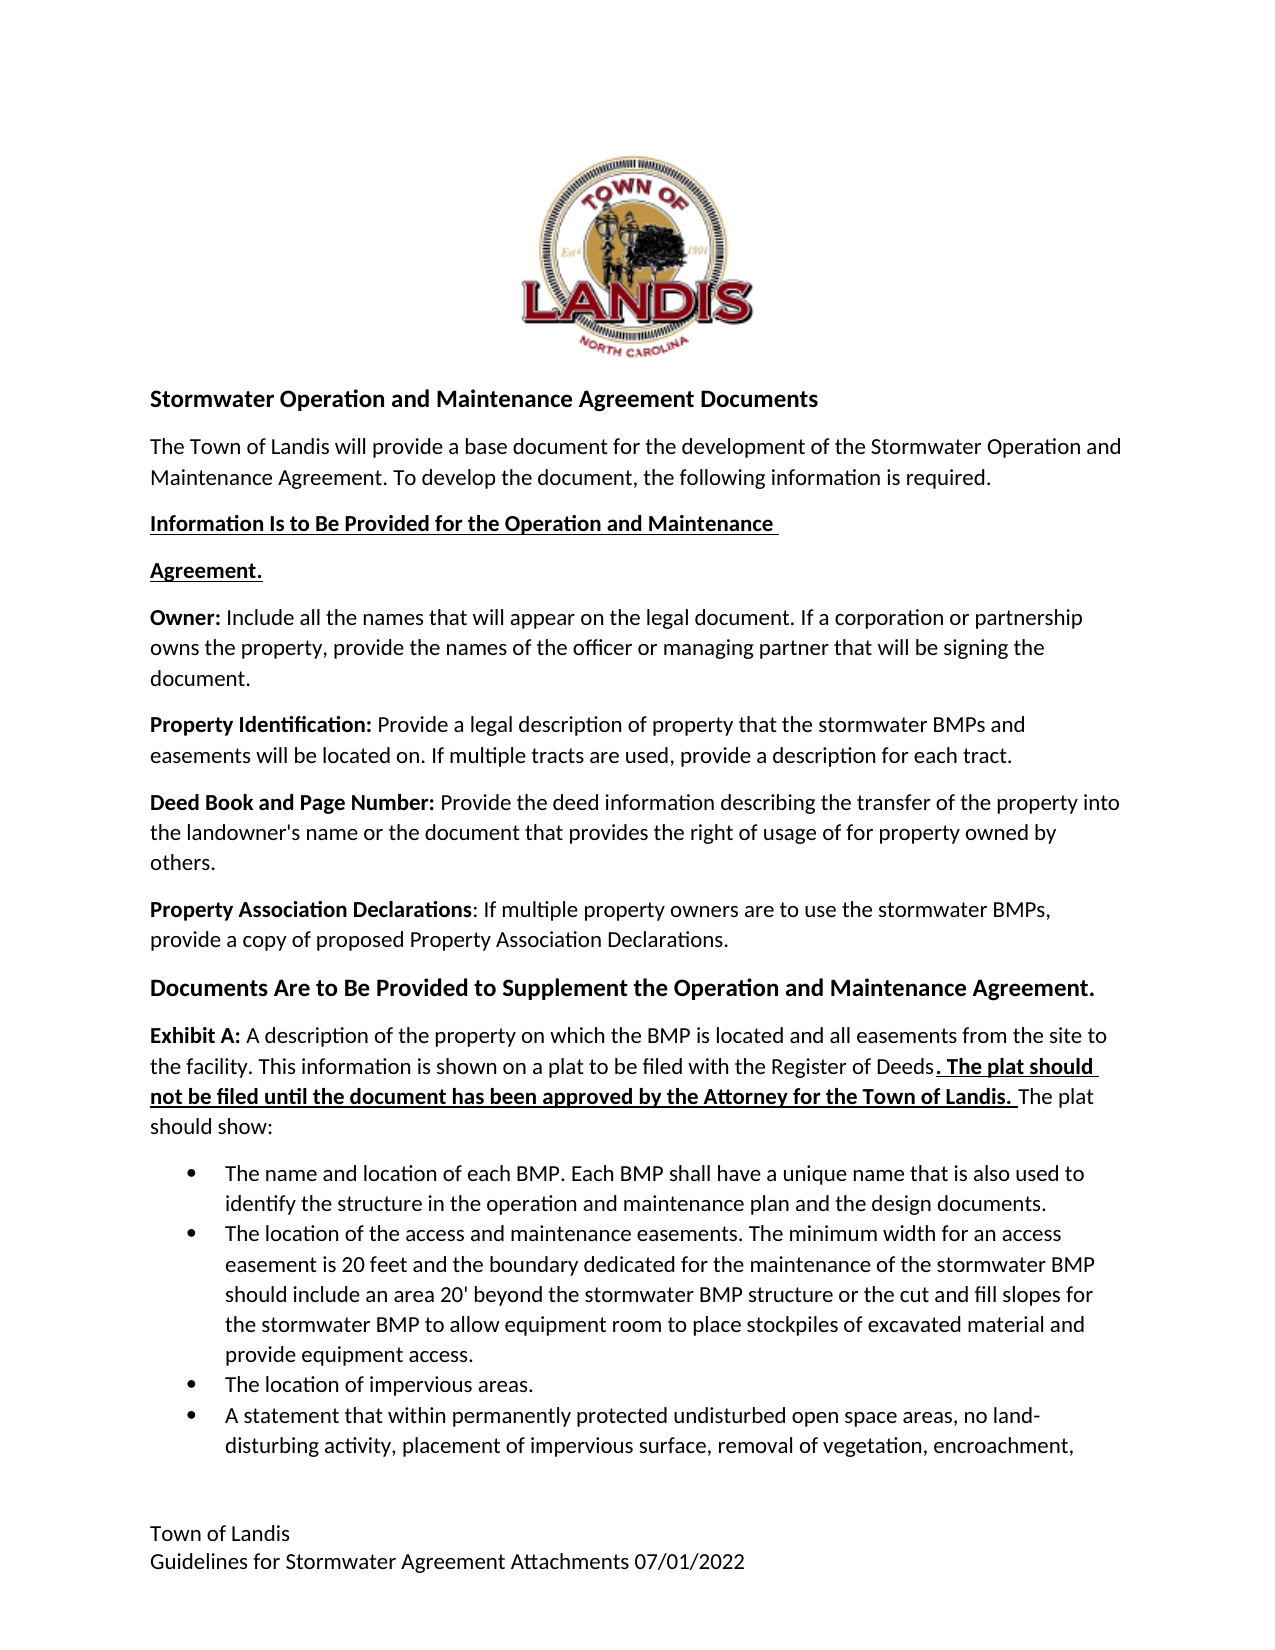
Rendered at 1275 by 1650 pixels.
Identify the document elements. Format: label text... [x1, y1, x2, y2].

list The location of the access and maintenance easements. The minimum width for an access easement is 20 feet and the boundary dedicated for the maintenance of the stormwater BMP should include an area 20' beyond the stormwater BMP structure or the cut and fill slopes for the stormwater BMP to allow equipment room to place stockpiles of excavated material and provide equipment access. [187, 1219, 1125, 1368]
text Stormwater Operation and Maintenance Agreement Documents [150, 383, 1125, 413]
text Agreement. [150, 556, 1125, 584]
text Information Is to Be Provided for the Operation and Maintenance [150, 509, 1125, 538]
text Owner: Include all the names that will appear on the legal document. If a corporation or partnership owns the property, provide the names of the officer or managing partner that will be signing the document. [150, 603, 1125, 692]
text The Town of Landis will provide a base document for the development of the Stormwater Operation and Maintenance Agreement. To develop the document, the following information is required. [150, 432, 1125, 491]
text Documents Are to Be Provided to Supplement the Operation and Maintenance Agreement. [150, 972, 1125, 1003]
text Property Identification: Provide a legal description of property that the stormwater BMPs and easements will be located on. If multiple tracts are used, provide a description for each tract. [150, 711, 1125, 769]
text Deed Book and Page Number: Provide the deed information describing the transfer of the property into the landowner's name or the document that provides the right of usage of for property owned by others. [150, 788, 1125, 876]
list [187, 1401, 1125, 1459]
text Exhibit A: A description of the property on which the BMP is located and all easements from the site to the facility. This information is shown on a plat to be filed with the Register of Deeds. The plat should not be filed until the document has been approved by the Attorney for the Town of Landis. The plat should show: [150, 1022, 1125, 1140]
list The name and location of each BMP. Each BMP shall have a unique name that is also used to identify the structure in the operation and maintenance plan and the design documents. [187, 1159, 1125, 1217]
list The location of impervious areas. [187, 1371, 1125, 1399]
text Property Association Declarations: If multiple property owners are to use the stormwater BMPs, provide a copy of proposed Property Association Declarations. [150, 895, 1125, 953]
